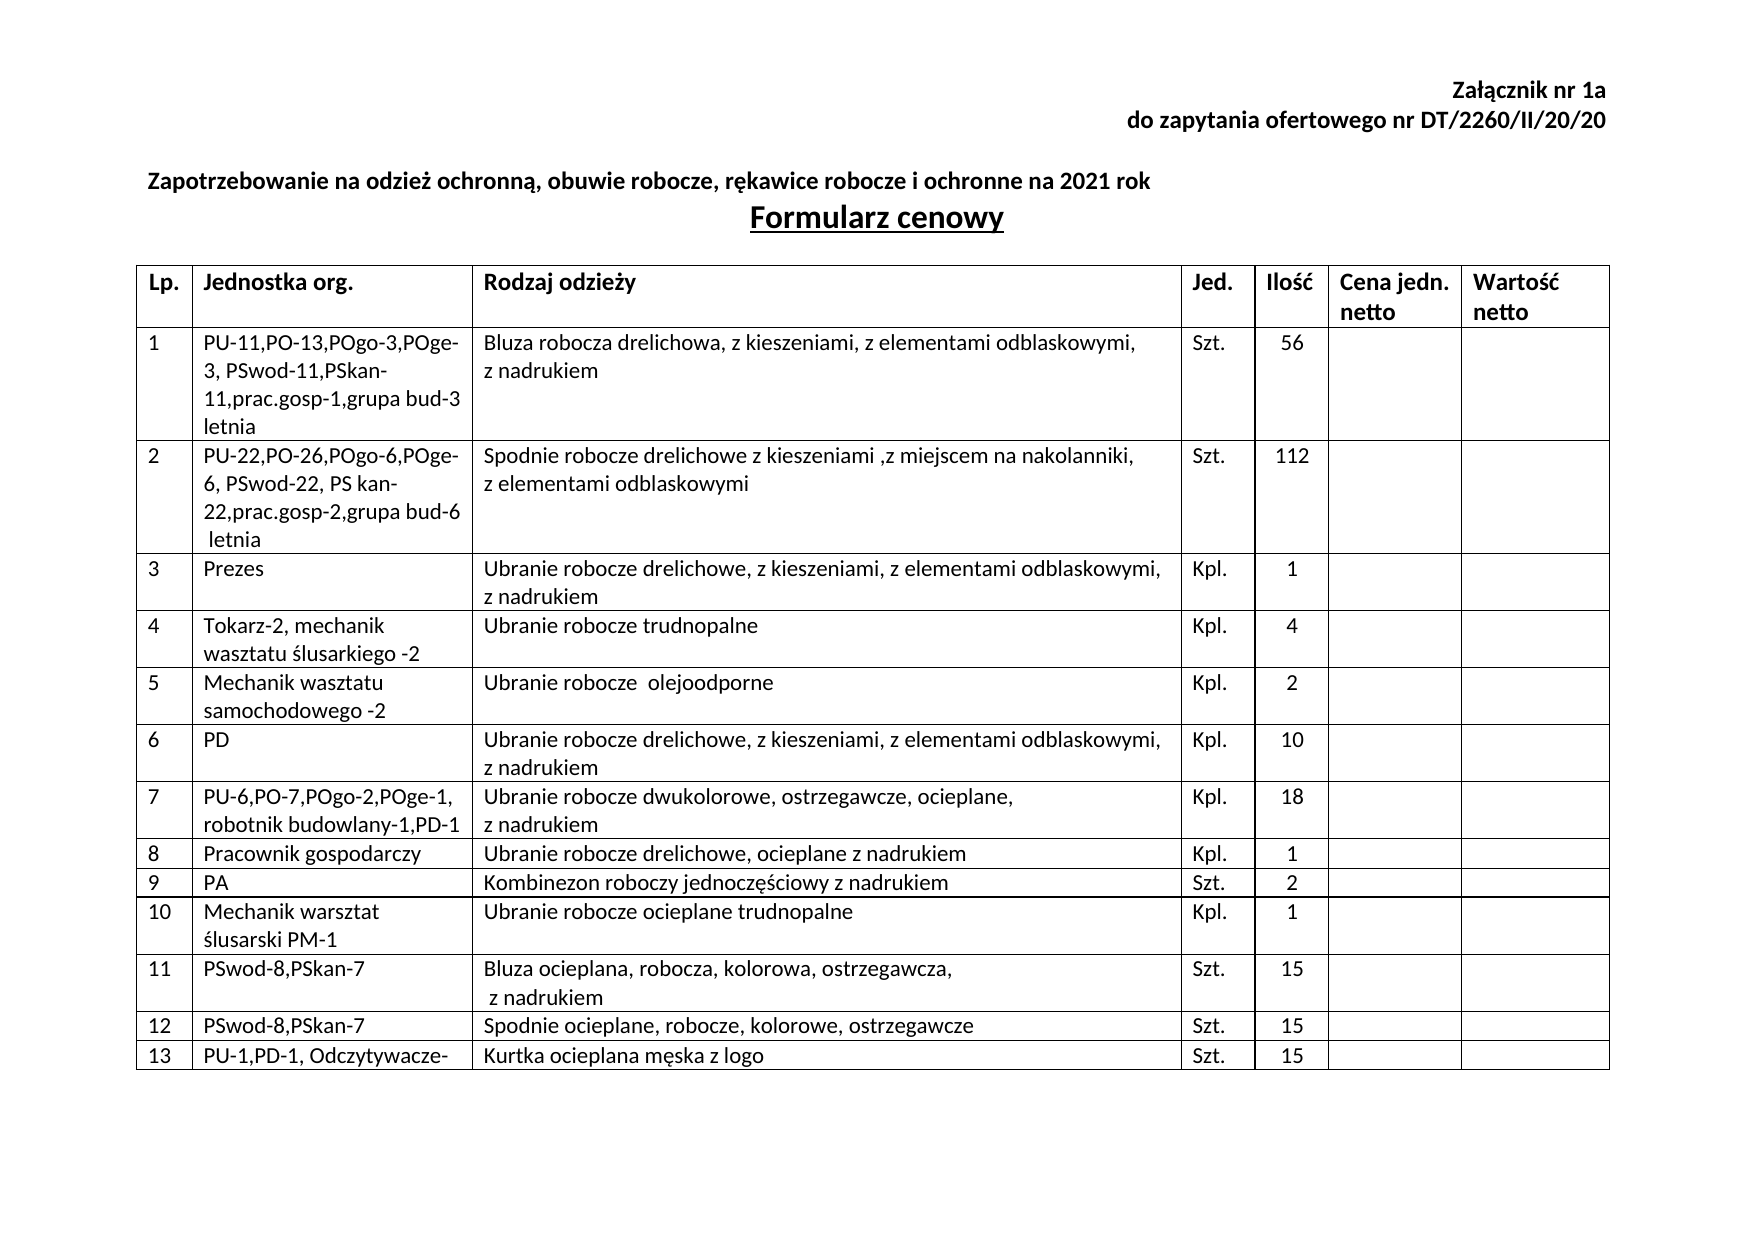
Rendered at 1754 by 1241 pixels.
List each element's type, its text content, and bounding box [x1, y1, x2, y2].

table_cell [1462, 1012, 1609, 1040]
table_cell 3 [137, 554, 192, 610]
table_cell [1462, 839, 1609, 867]
table_cell 2 [1256, 668, 1328, 724]
table_cell [1329, 668, 1461, 724]
table_cell Szt. [1182, 869, 1254, 896]
table_cell Szt. [1182, 1012, 1254, 1040]
table_cell Ubranie robocze drelichowe, z kieszeniami, z elementami odblaskowymi, z nadrukiem [473, 725, 1181, 781]
table_cell Szt. [1182, 328, 1254, 440]
table_cell 2 [1256, 869, 1328, 896]
table_cell [1329, 554, 1461, 610]
table_cell [1329, 898, 1461, 953]
table_cell Szt. [1182, 955, 1254, 1011]
table_cell [1462, 1041, 1609, 1069]
table_cell Kpl. [1182, 554, 1254, 610]
table_cell 112 [1256, 441, 1328, 553]
table_cell [1462, 898, 1609, 953]
table_cell Ubranie robocze drelichowe, ocieplane z nadrukiem [473, 839, 1181, 867]
table_cell Prezes [193, 554, 472, 610]
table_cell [193, 1041, 472, 1069]
table_cell Spodnie robocze drelichowe z kieszeniami ,z miejscem na nakolanniki, z elementami odblaskowymi [473, 441, 1181, 553]
table_cell [1462, 554, 1609, 610]
table_cell 10 [1256, 725, 1328, 781]
table_cell 1 [137, 328, 192, 440]
table_cell PA [193, 869, 472, 896]
table_cell Szt. [1182, 1041, 1254, 1069]
table_cell Bluza robocza drelichowa, z kieszeniami, z elementami odblaskowymi, z nadrukiem [473, 328, 1181, 440]
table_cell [473, 1041, 1181, 1069]
table_cell 15 [1256, 1041, 1328, 1069]
table_cell Kpl. [1182, 725, 1254, 781]
table_cell PU-6,PO-7,POgo-2,POge-1, robotnik budowlany-1,PD-1 [193, 782, 472, 838]
table_cell Kpl. [1182, 839, 1254, 867]
table_cell [1329, 1012, 1461, 1040]
table_header Jednostka org. [193, 266, 472, 327]
table_cell PU-11,PO-13,POgo-3,POge-3, PSwod-11,PSkan-11,prac.gosp-1,grupa bud-3 letnia [193, 328, 472, 440]
table_cell 8 [137, 839, 192, 867]
table_cell 13 [137, 1041, 192, 1069]
table_cell [1329, 869, 1461, 896]
table_cell [1329, 441, 1461, 553]
table_cell 15 [1256, 1012, 1328, 1040]
table_cell PU-22,PO-26,POgo-6,POge-6, PSwod-22, PS kan-22,prac.gosp-2,grupa bud-6 letnia [193, 441, 472, 553]
table_header Lp. [137, 266, 192, 327]
table_cell [1329, 725, 1461, 781]
table_cell [1329, 955, 1461, 1011]
table_cell Ubranie robocze ocieplane trudnopalne [473, 898, 1181, 953]
table_cell 4 [137, 611, 192, 667]
table_cell Kpl. [1182, 668, 1254, 724]
table_cell [1329, 1041, 1461, 1069]
table_cell [1462, 725, 1609, 781]
table_cell 10 [137, 898, 192, 953]
table_cell Ubranie robocze drelichowe, z kieszeniami, z elementami odblaskowymi, z nadrukiem [473, 554, 1181, 610]
table_cell 7 [137, 782, 192, 838]
table_cell 5 [137, 668, 192, 724]
table_cell Ubranie robocze dwukolorowe, ostrzegawcze, ocieplane, z nadrukiem [473, 782, 1181, 838]
table_cell [1329, 611, 1461, 667]
table_cell PD [193, 725, 472, 781]
table_cell Bluza ocieplana, robocza, kolorowa, ostrzegawcza, z nadrukiem [473, 955, 1181, 1011]
table_cell [1462, 782, 1609, 838]
table_cell PSwod-8,PSkan-7 [193, 955, 472, 1011]
table_header Jed. [1182, 266, 1254, 327]
table_cell Ubranie robocze trudnopalne [473, 611, 1181, 667]
table_cell [1462, 441, 1609, 553]
table_cell Kpl. [1182, 611, 1254, 667]
table_cell [1462, 611, 1609, 667]
table_cell [1462, 869, 1609, 896]
table_cell Kombinezon roboczy jednoczęściowy z nadrukiem [473, 869, 1181, 896]
table_cell Kpl. [1182, 898, 1254, 953]
table_cell Szt. [1182, 441, 1254, 553]
table_cell 1 [1256, 839, 1328, 867]
table_header Rodzaj odzieży [473, 266, 1181, 327]
table_cell Tokarz-2, mechanik wasztatu ślusarkiego -2 [193, 611, 472, 667]
table_cell [1462, 328, 1609, 440]
table_header Wartość netto [1462, 266, 1609, 327]
table_cell Ubranie robocze olejoodporne [473, 668, 1181, 724]
table_cell 11 [137, 955, 192, 1011]
table_cell Spodnie ocieplane, robocze, kolorowe, ostrzegawcze [473, 1012, 1181, 1040]
table_cell Mechanik warsztat ślusarski PM-1 [193, 898, 472, 953]
table_header Ilość [1256, 266, 1328, 327]
table_cell 6 [137, 725, 192, 781]
table_cell [1462, 955, 1609, 1011]
table_cell Kpl. [1182, 782, 1254, 838]
table_cell 4 [1256, 611, 1328, 667]
table_cell 15 [1256, 955, 1328, 1011]
table_cell 18 [1256, 782, 1328, 838]
table_cell 12 [137, 1012, 192, 1040]
table_cell Pracownik gospodarczy [193, 839, 472, 867]
table_cell Mechanik wasztatu samochodowego -2 [193, 668, 472, 724]
table_cell 1 [1256, 554, 1328, 610]
table_header Cena jedn. netto [1329, 266, 1461, 327]
table_cell 1 [1256, 898, 1328, 953]
table_cell [1329, 328, 1461, 440]
table_cell 2 [137, 441, 192, 553]
table_cell [1329, 839, 1461, 867]
table_cell [1462, 668, 1609, 724]
table_cell 9 [137, 869, 192, 896]
table_cell [1329, 782, 1461, 838]
table_cell PSwod-8,PSkan-7 [193, 1012, 472, 1040]
table_cell 56 [1256, 328, 1328, 440]
